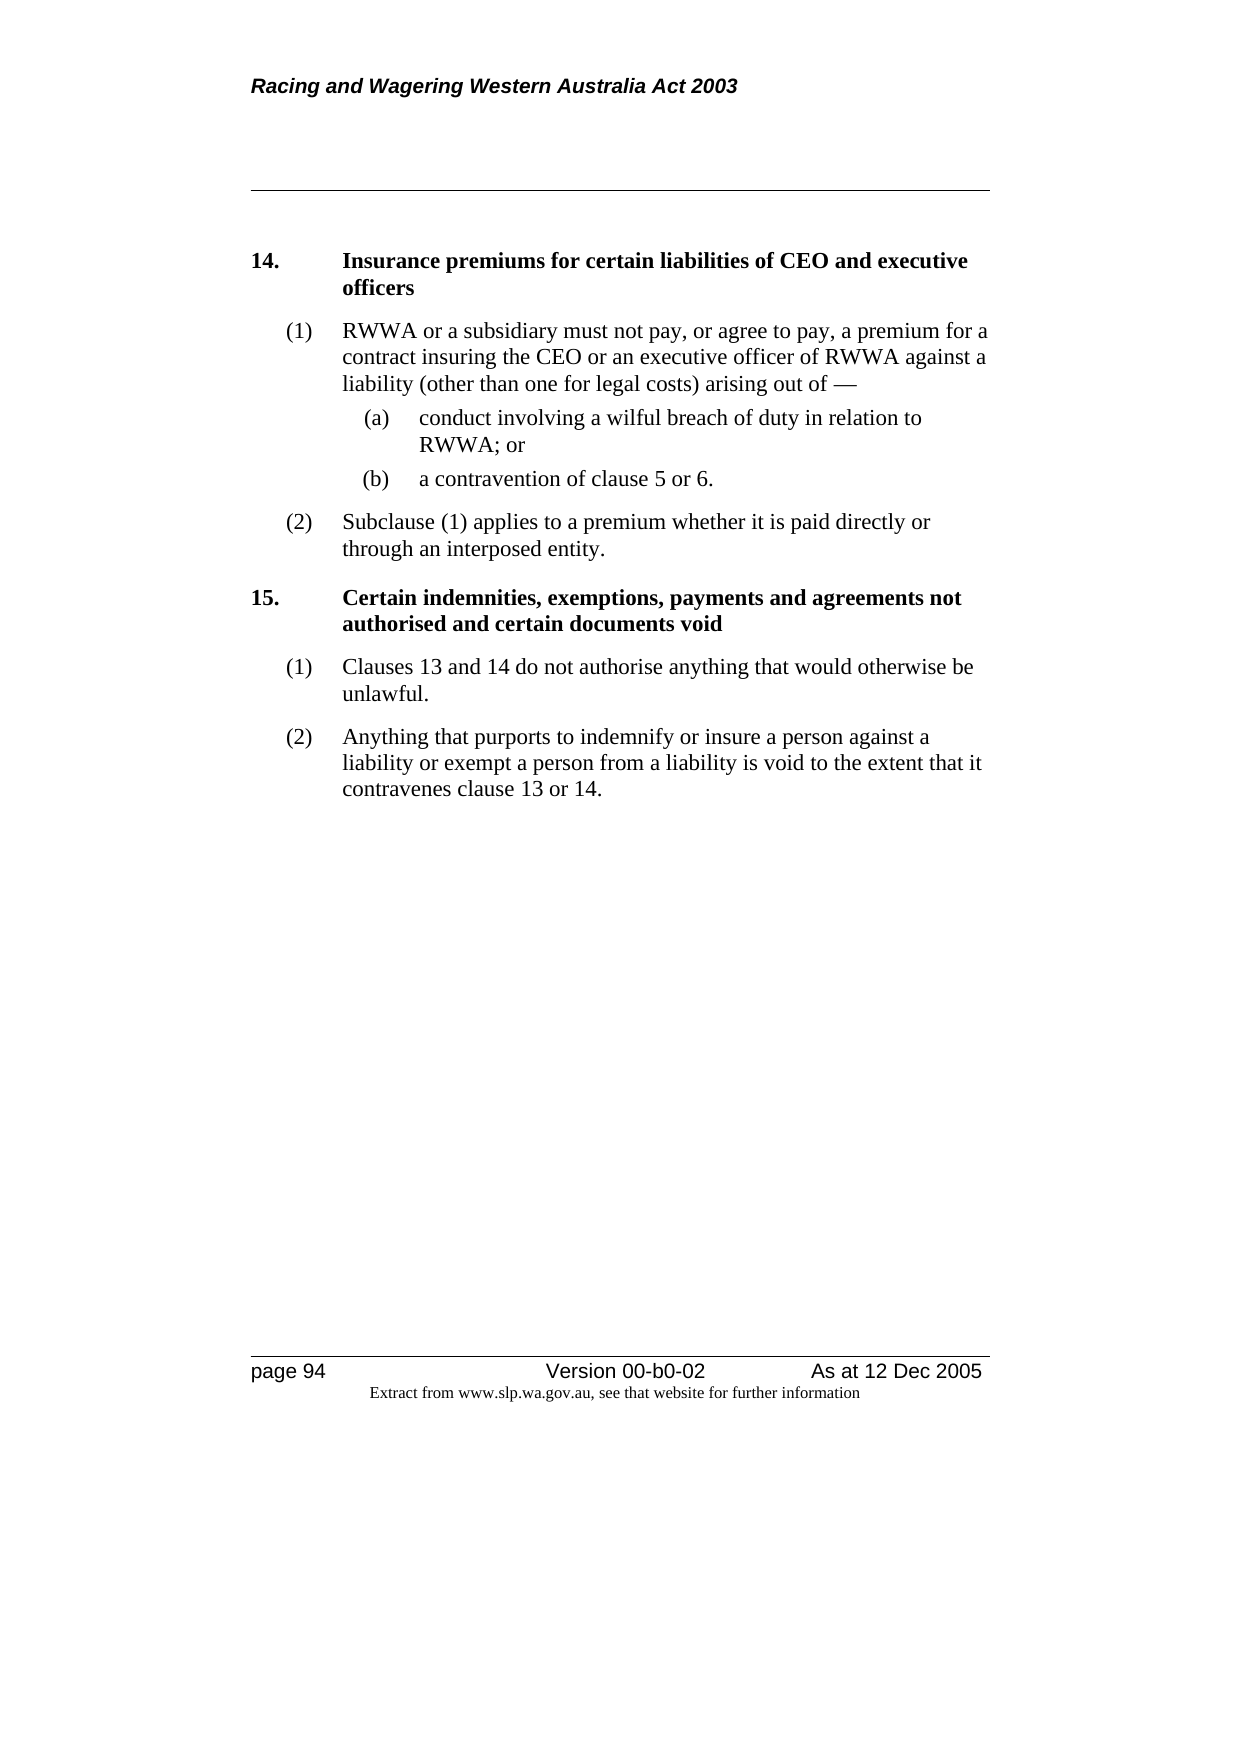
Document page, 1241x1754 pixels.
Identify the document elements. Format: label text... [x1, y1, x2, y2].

text (b) a contravention of clause 5 or 6. [251, 465, 990, 492]
text (2) Subclause (1) applies to a premium whether it is paid directly or through an interposed entity. [251, 508, 990, 561]
text (a) conduct involving a wilful breach of duty in relation to RWWA; or [251, 404, 990, 457]
text (2) Anything that purports to indemnify or insure a person against a liability or exempt a person from a liability is void to the extent that it contravenes clause 13 or 14. [251, 723, 990, 802]
text (1) Clauses 13 and 14 do not authorise anything that would otherwise be unlawful. [251, 653, 990, 706]
text (1) RWWA or a subsidiary must not pay, or agree to pay, a premium for a contract insuring the CEO or an executive officer of RWWA against a liability (other than one for legal costs) arising out of — [251, 317, 990, 396]
subtitle 14. Insurance premiums for certain liabilities of CEO and executive officers [251, 247, 990, 300]
subtitle 15. Certain indemnities, exemptions, payments and agreements not authorised and certain documents void [251, 584, 990, 637]
